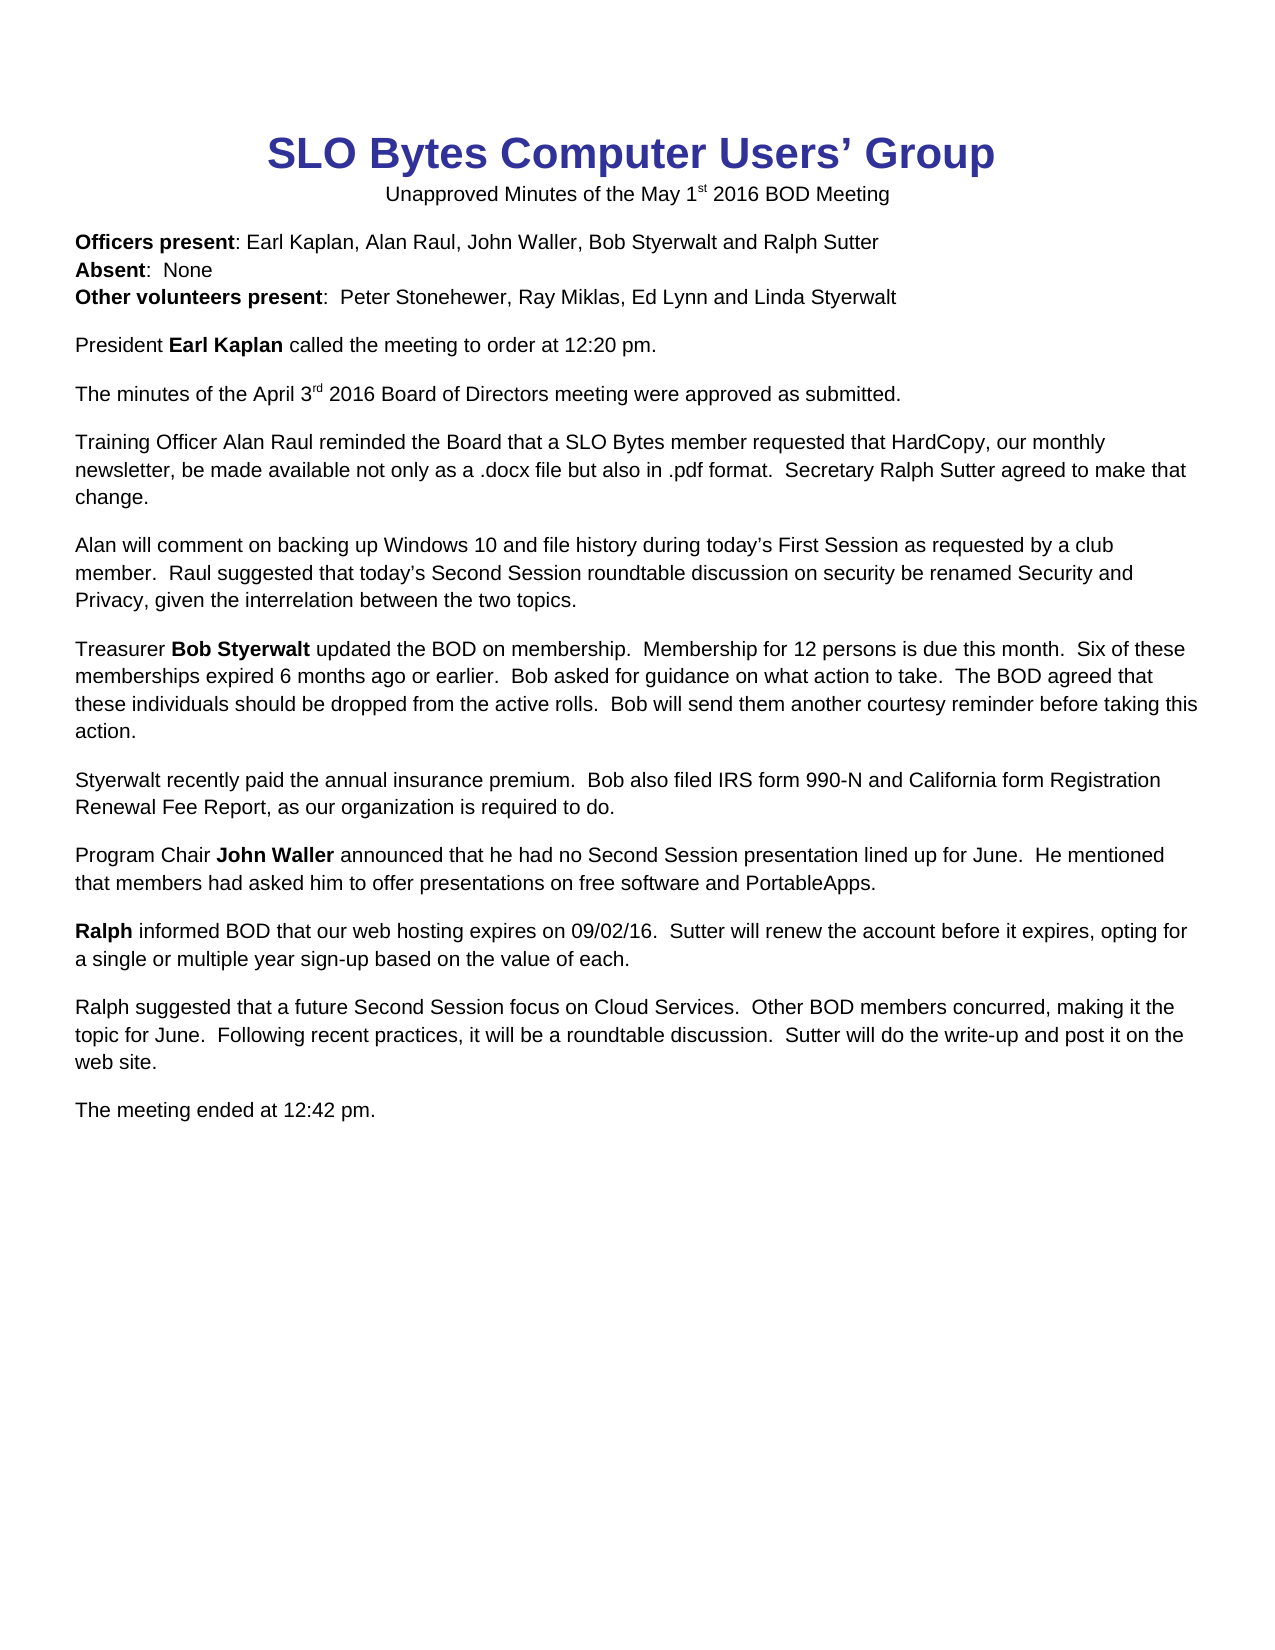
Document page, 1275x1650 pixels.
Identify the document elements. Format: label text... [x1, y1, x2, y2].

text Training Officer Alan Raul reminded the Board that a SLO Bytes member requested that HardCopy, our monthly newsletter, be made available not only as a .docx file but also in .pdf format. Secretary Ralph Sutter agreed to make that change. [75, 430, 1200, 509]
text Treasurer Bob Styerwalt updated the BOD on membership. Membership for 12 persons is due this month. Six of these memberships expired 6 months ago or earlier. Bob asked for guidance on what action to take. The BOD agreed that these individuals should be dropped from the active rolls. Bob will send them another courtesy reminder before taking this action. [75, 637, 1200, 743]
text Ralph suggested that a future Second Session focus on Cloud Services. Other BOD members concurred, making it the topic for June. Following recent practices, it will be a roundtable discussion. Sutter will do the write-up and post it on the web site. [75, 995, 1200, 1074]
text Program Chair John Waller announced that he had no Second Session presentation lined up for June. He mentioned that members had asked him to offer presentations on free software and PortableApps. [75, 843, 1200, 895]
text Ralph informed BOD that our web hosting expires on 09/02/16. Sutter will renew the account before it expires, opting for a single or multiple year sign-up based on the value of each. [75, 919, 1200, 971]
text Alan will comment on backing up Windows 10 and file history during today’s First Session as requested by a club member. Raul suggested that today’s Second Session roundtable discussion on security be renamed Security and Privacy, given the interrelation between the two topics. [75, 533, 1200, 612]
text The minutes of the April 3rd 2016 Board of Directors meeting were approved as submitted. [75, 382, 1200, 406]
text President Earl Kaplan called the meeting to order at 12:20 pm. [75, 333, 1200, 357]
text The meeting ended at 12:42 pm. [75, 1098, 1200, 1122]
text Officers present: Earl Kaplan, Alan Raul, John Waller, Bob Styerwalt and Ralph Sutter Absent: None Other volunteers present: Peter Stonehewer, Ray Miklas, Ed Lynn and Linda Styerwalt [75, 230, 1200, 309]
text Styerwalt recently paid the annual insurance premium. Bob also filed IRS form 990-N and California form Registration Renewal Fee Report, as our organization is required to do. [75, 767, 1200, 819]
text SLO Bytes Computer Users’ Group Unapproved Minutes of the May 1st 2016 BOD Meeting [75, 128, 1200, 206]
